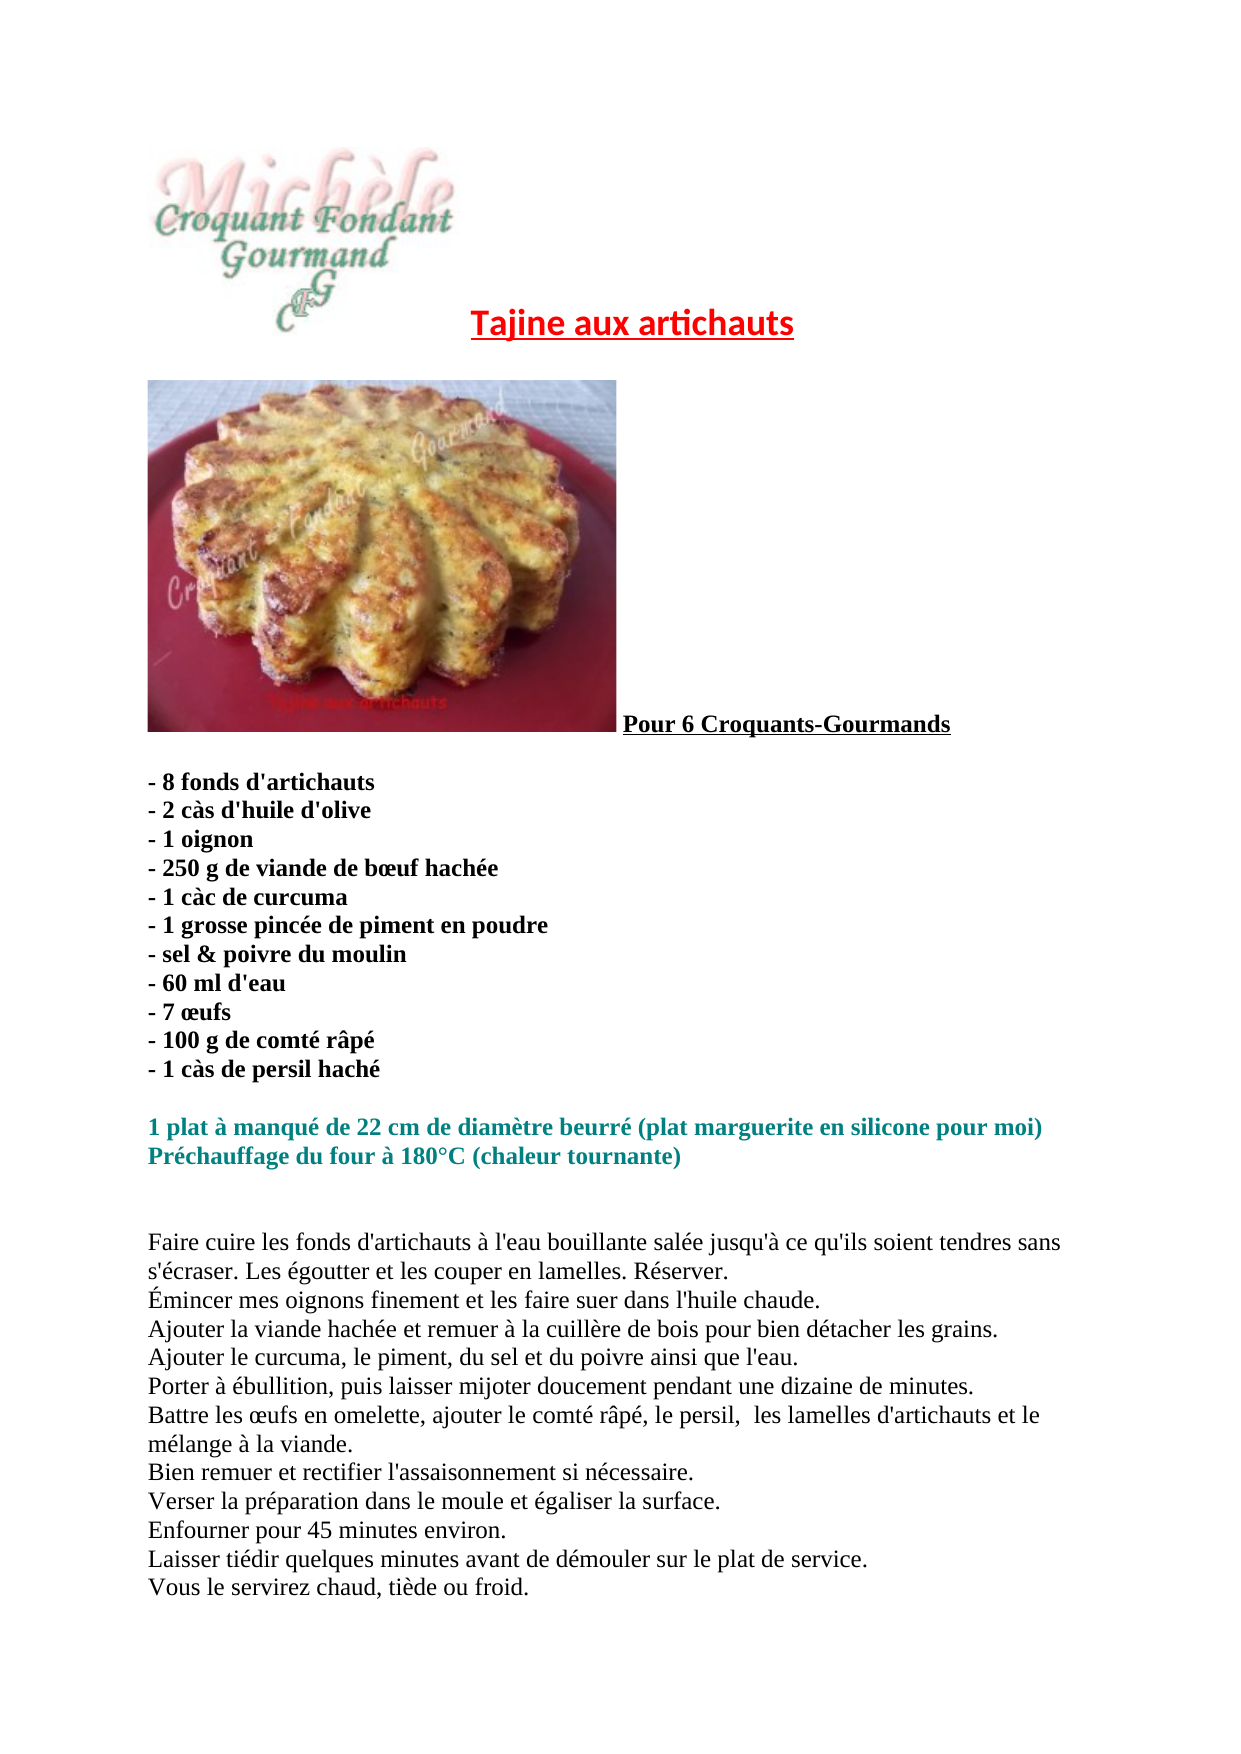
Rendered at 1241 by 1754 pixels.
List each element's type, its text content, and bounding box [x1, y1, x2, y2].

picture [147, 147, 461, 336]
picture [147, 380, 617, 732]
text 1 plat à manqué de 22 cm de diamètre beurré (plat marguerite en silicone pour moi) Préchauffage du four à 180°C (chaleur tournante) [148, 1112, 1093, 1169]
text Faire cuire les fonds d'artichauts à l'eau bouillante salée jusqu'à ce qu'ils soient tendres sans s'écraser. Les égoutter et les couper en lamelles. Réserver. Émincer mes oignons finement et les faire suer dans l'huile chaude. Ajouter la viande hachée et remuer à la cuillère de bois pour bien détacher les grains. Ajouter le curcuma, le piment, du sel et du poivre ainsi que l'eau. Porter à ébullition, puis laisser mijoter doucement pendant une dizaine de minutes. Battre les œufs en omelette, ajouter le comté râpé, le persil, les lamelles d'artichauts et le mélange à la viande. Bien remuer et rectifier l'assaisonnement si nécessaire. Verser la préparation dans le moule et égaliser la surface. Enfourner pour 45 minutes environ. Laisser tiédir quelques minutes avant de démouler sur le plat de service. Vous le servirez chaud, tiède ou froid. [148, 1199, 1093, 1601]
text - 8 fonds d'artichauts - 2 càs d'huile d'olive - 1 oignon - 250 g de viande de bœuf hachée - 1 càc de curcuma - 1 grosse pincée de piment en poudre - sel & poivre du moulin - 60 ml d'eau - 7 œufs - 100 g de comté râpé - 1 càs de persil haché [148, 767, 1093, 1083]
